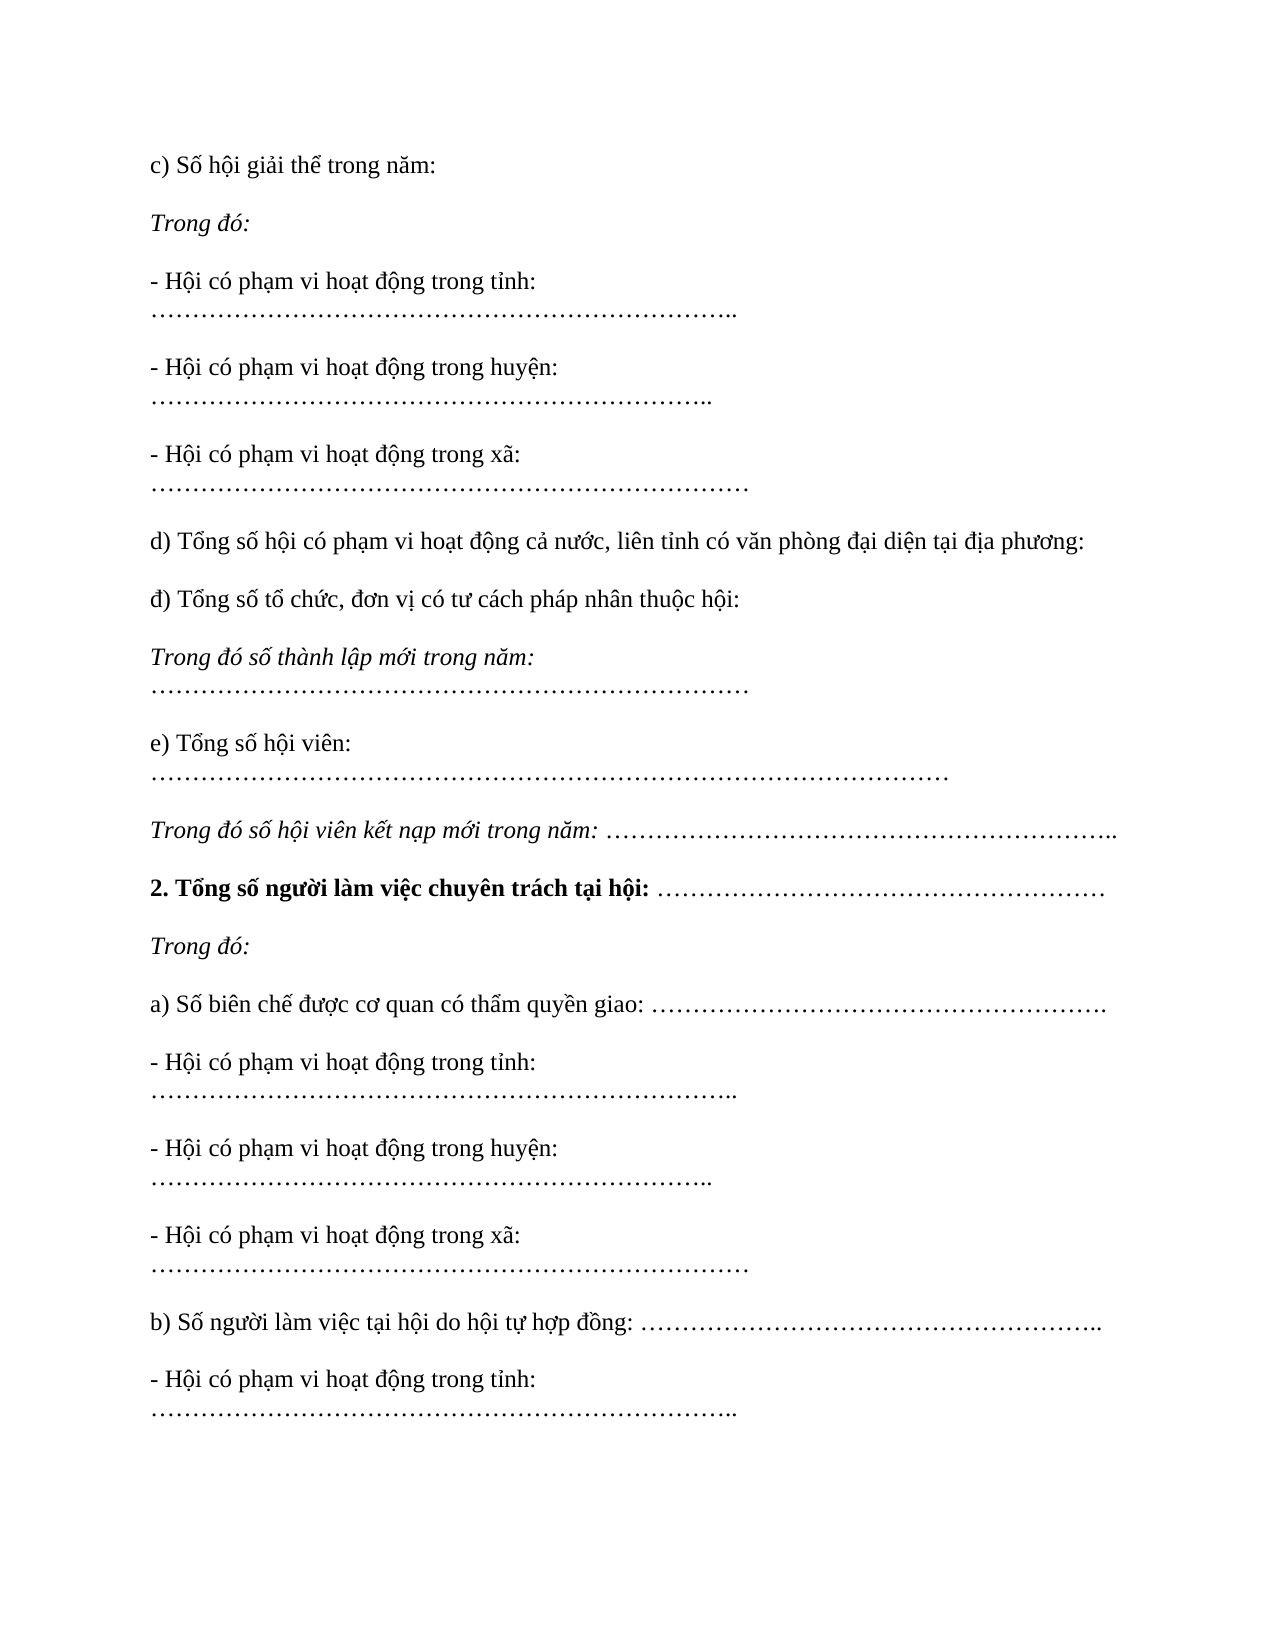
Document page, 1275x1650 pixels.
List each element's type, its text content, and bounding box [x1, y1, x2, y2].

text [150, 266, 1125, 323]
text - Hội có phạm vi hoạt động trong xã: ……………………………………………………………… [150, 439, 1125, 497]
text - Hội có phạm vi hoạt động trong huyện: ………………………………………………………….. [150, 1133, 1125, 1191]
text c) Số hội giải thể trong năm: [150, 150, 1125, 179]
text e) Tổng số hội viên: …………………………………………………………………………………… [150, 728, 1125, 786]
text Trong đó: [150, 208, 1125, 237]
text d) Tổng số hội có phạm vi hoạt động cả nước, liên tỉnh có văn phòng đại diện tại địa phương: [150, 526, 1125, 554]
text Trong đó số thành lập mới trong năm: ……………………………………………………………… [150, 642, 1125, 699]
text Trong đó số hội viên kết nạp mới trong năm: …………………………………………………….. [150, 815, 1125, 844]
text b) Số người làm việc tại hội do hội tự hợp đồng: ……………………………………………….. [150, 1307, 1125, 1335]
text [150, 352, 1125, 410]
text Trong đó: [150, 931, 1125, 959]
text - Hội có phạm vi hoạt động trong tỉnh: …………………………………………………………….. [150, 1047, 1125, 1104]
text 2. Tổng số người làm việc chuyên trách tại hội: ……………………………………………… [150, 873, 1125, 902]
text - Hội có phạm vi hoạt động trong tỉnh: …………………………………………………………….. [150, 1364, 1125, 1422]
text a) Số biên chế được cơ quan có thẩm quyền giao: ………………………………………………. [150, 989, 1125, 1017]
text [150, 1220, 1125, 1277]
text đ) Tổng số tổ chức, đơn vị có tư cách pháp nhân thuộc hội: [150, 584, 1125, 612]
